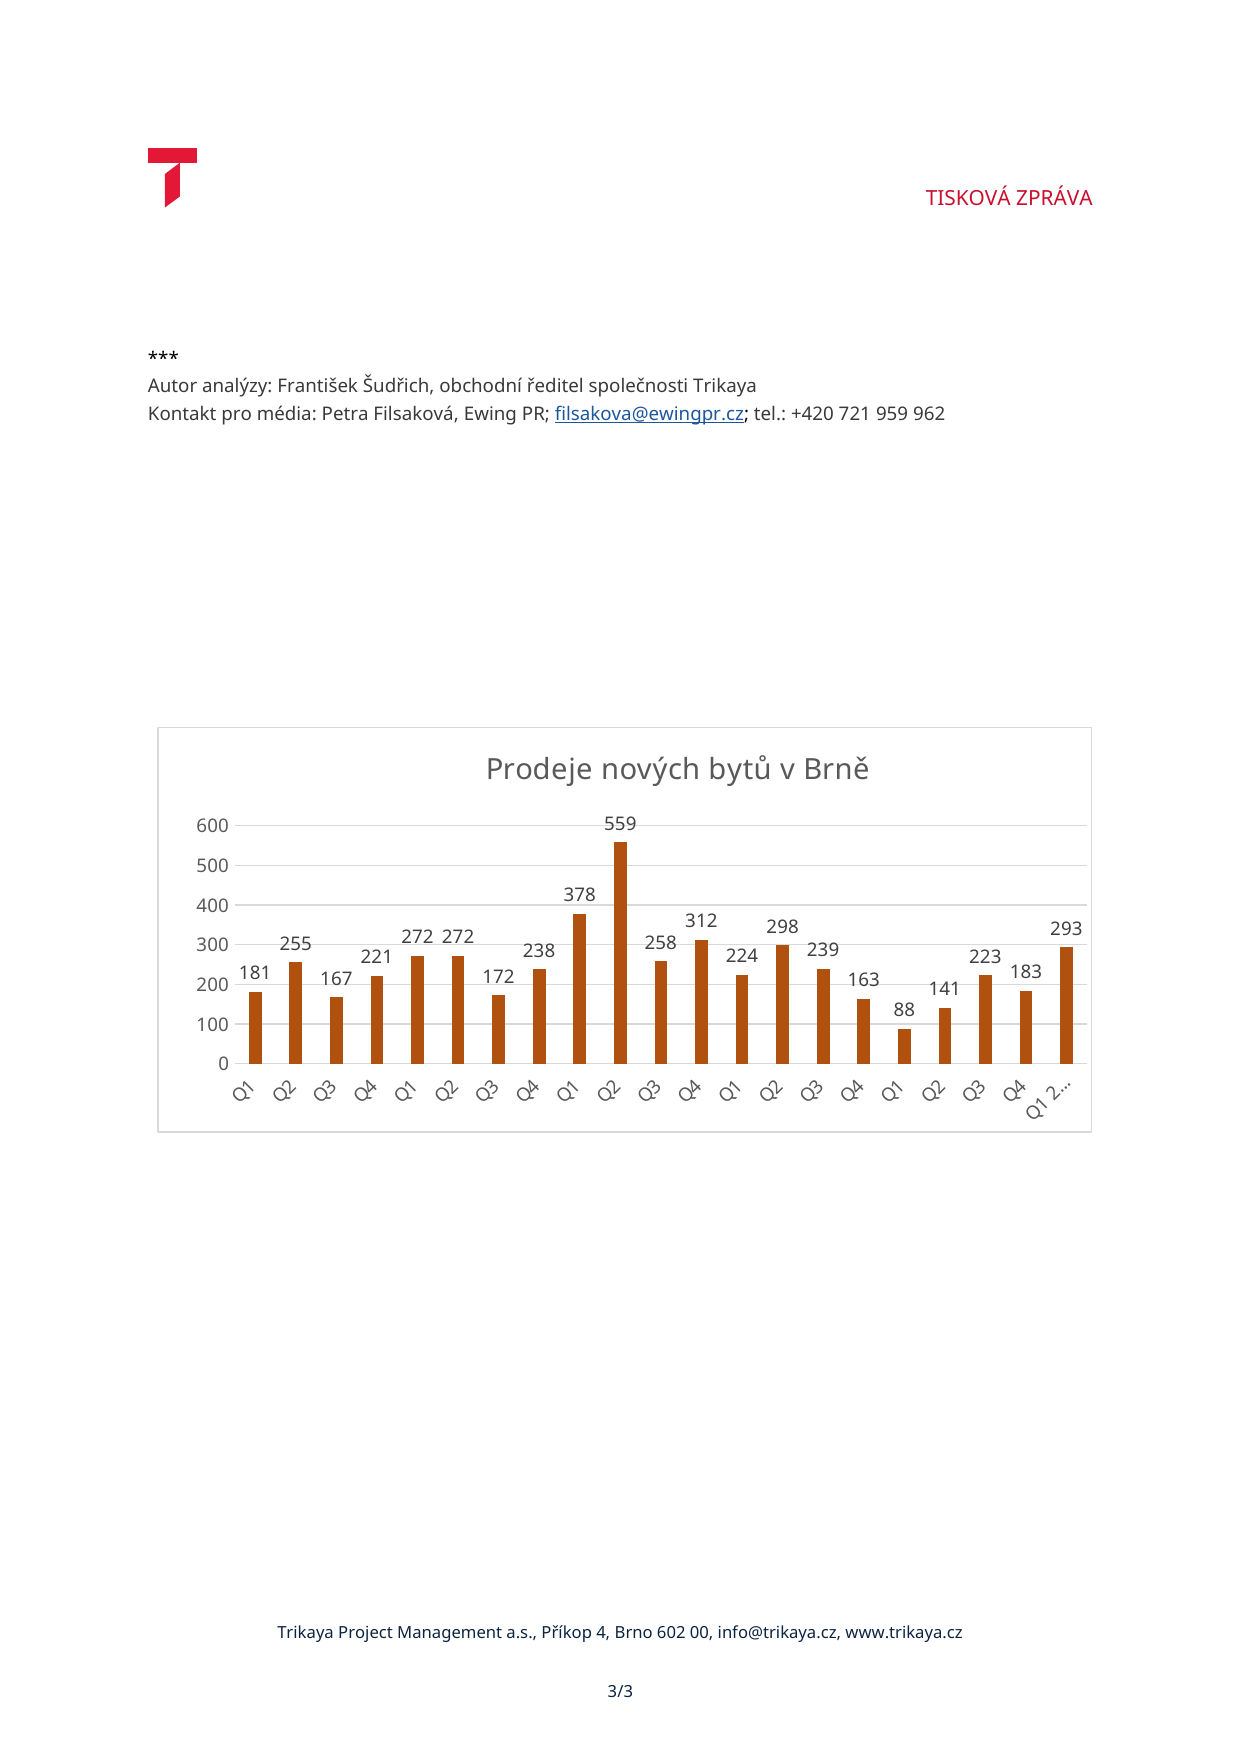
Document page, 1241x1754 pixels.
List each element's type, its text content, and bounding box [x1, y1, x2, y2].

text Kontakt pro média: Petra Filsaková, Ewing PR; filsakova@ewingpr.cz; tel.: +420 721 959 962 [148, 400, 1092, 426]
text *** [148, 345, 1092, 371]
text Autor analýzy: František Šudřich, obchodní ředitel společnosti Trikaya [148, 373, 1092, 398]
